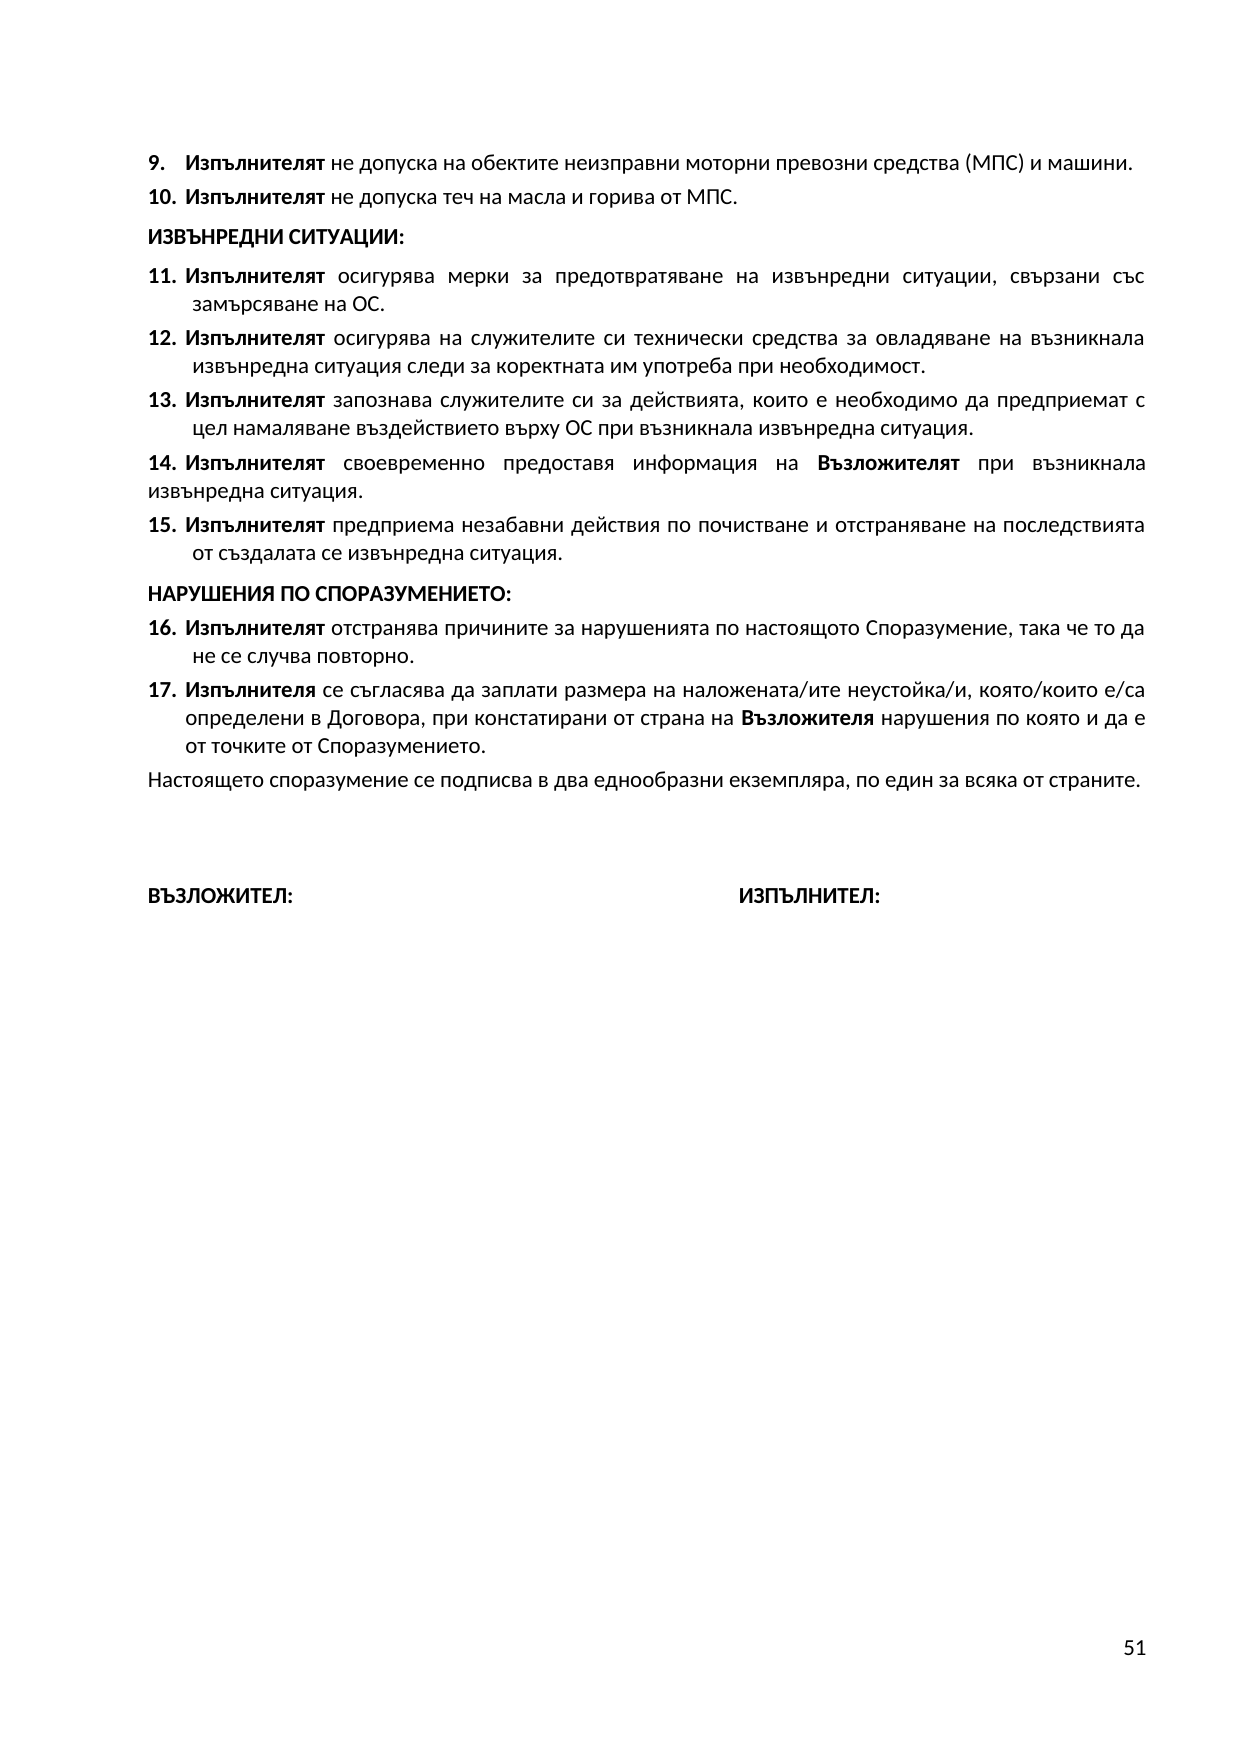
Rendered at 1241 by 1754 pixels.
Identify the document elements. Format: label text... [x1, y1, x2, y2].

list Изпълнителят осигурява на служителите си технически средства за овладяване на възникнала извънредна ситуация следи за коректната им употреба при необходимост. [148, 323, 1146, 379]
list Изпълнителят запознава служителите си за действията, които е необходимо да предприемат с цел намаляване въздействието върху ОС при възникнала извънредна ситуация. [148, 386, 1146, 442]
text ВЪЗЛОЖИТЕЛ: ИЗПЪЛНИТЕЛ: [148, 881, 1146, 909]
text ИЗВЪНРЕДНИ СИТУАЦИИ: [148, 222, 1146, 251]
list Изпълнителят своевременно предоставя информация на Възложителят при възникнала извънредна ситуация. [148, 448, 1146, 504]
list Изпълнителя се съгласява да заплати размера на наложената/ите неустойка/и, която/които е/са определени в Договора, при констатирани от страна на Възложителя нарушения по която и да е от точките от Споразумението. [148, 675, 1146, 759]
list Изпълнителят осигурява мерки за предотвратяване на извънредни ситуации, свързани със замърсяване на ОС. [148, 261, 1146, 317]
list Изпълнителят не допуска на обектите неизправни моторни превозни средства (МПС) и машини. [148, 148, 1146, 176]
text НАРУШЕНИЯ ПО СПОРАЗУМЕНИЕТО: [148, 579, 1146, 607]
list Изпълнителят отстранява причините за нарушенията по настоящото Споразумение, така че то да не се случва повторно. [148, 613, 1146, 669]
list Изпълнителят предприема незабавни действия по почистване и отстраняване на последствията от създалата се извънредна ситуация. [148, 510, 1146, 566]
text Настоящето споразумение се подписва в два еднообразни екземпляра, по един за всяка от страните. [148, 766, 1146, 793]
list Изпълнителят не допуска теч на масла и горива от МПС. [148, 182, 1146, 210]
